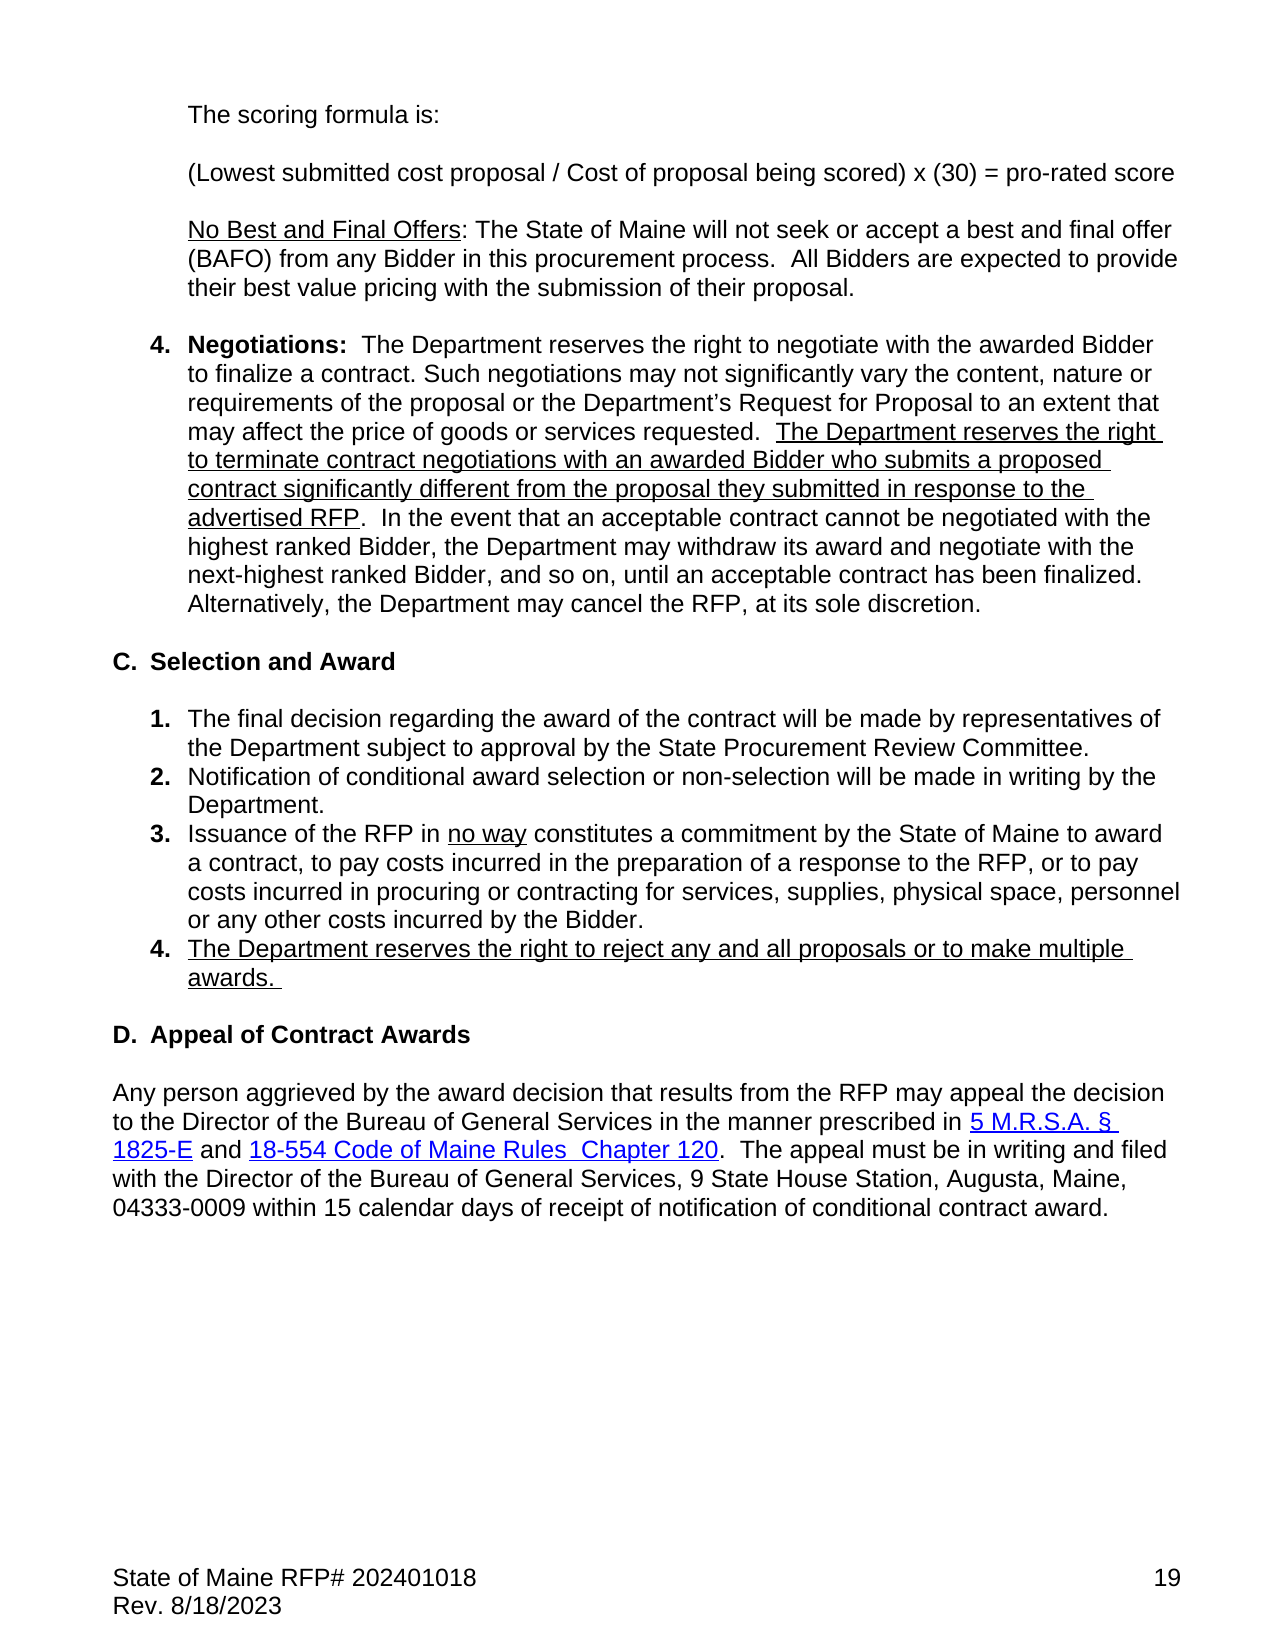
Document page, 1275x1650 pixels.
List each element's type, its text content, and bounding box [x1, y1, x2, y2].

list The final decision regarding the award of the contract will be made by representatives of the Department subject to approval by the State Procurement Review Committee. [150, 704, 1181, 762]
list Notification of conditional award selection or non-selection will be made in writing by the Department. [150, 762, 1181, 819]
list Issuance of the RFP in no way constitutes a commitment by the State of Maine to award a contract, to pay costs incurred in the preparation of a response to the RFP, or to pay costs incurred in procuring or contracting for services, supplies, physical space, personnel or any other costs incurred by the Bidder. [150, 819, 1181, 934]
list Selection and Award [112, 647, 1181, 675]
list Appeal of Contract Awards [112, 1020, 1181, 1049]
list Negotiations: The Department reserves the right to negotiate with the awarded Bidder to finalize a contract. Such negotiations may not significantly vary the content, nature or requirements of the proposal or the Department’s Request for Proposal to an extent that may affect the price of goods or services requested. The Department reserves the right to terminate contract negotiations with an awarded Bidder who submits a proposed contract significantly different from the proposal they submitted in response to the advertised RFP. In the event that an acceptable contract cannot be negotiated with the highest ranked Bidder, the Department may withdraw its award and negotiate with the next-highest ranked Bidder, and so on, until an acceptable contract has been finalized. Alternatively, the Department may cancel the RFP, at its sole discretion. [150, 330, 1181, 618]
text (Lowest submitted cost proposal / Cost of proposal being scored) x (30) = pro-rated score [187, 158, 1181, 187]
list The Department reserves the right to reject any and all proposals or to make multiple awards. [150, 934, 1181, 992]
text Any person aggrieved by the award decision that results from the RFP may appeal the decision to the Director of the Bureau of General Services in the manner prescribed in 5 M.R.S.A. § 1825-E and 18-554 Code of Maine Rules Chapter 120. The appeal must be in writing and filed with the Director of the Bureau of General Services, 9 State House Station, Augusta, Maine, 04333-0009 within 15 calendar days of receipt of notification of conditional contract award. [112, 1078, 1181, 1222]
text No Best and Final Offers: The State of Maine will not seek or accept a best and final offer (BAFO) from any Bidder in this procurement process. All Bidders are expected to provide their best value pricing with the submission of their proposal. [187, 215, 1181, 302]
text The scoring formula is: [112, 100, 1181, 129]
